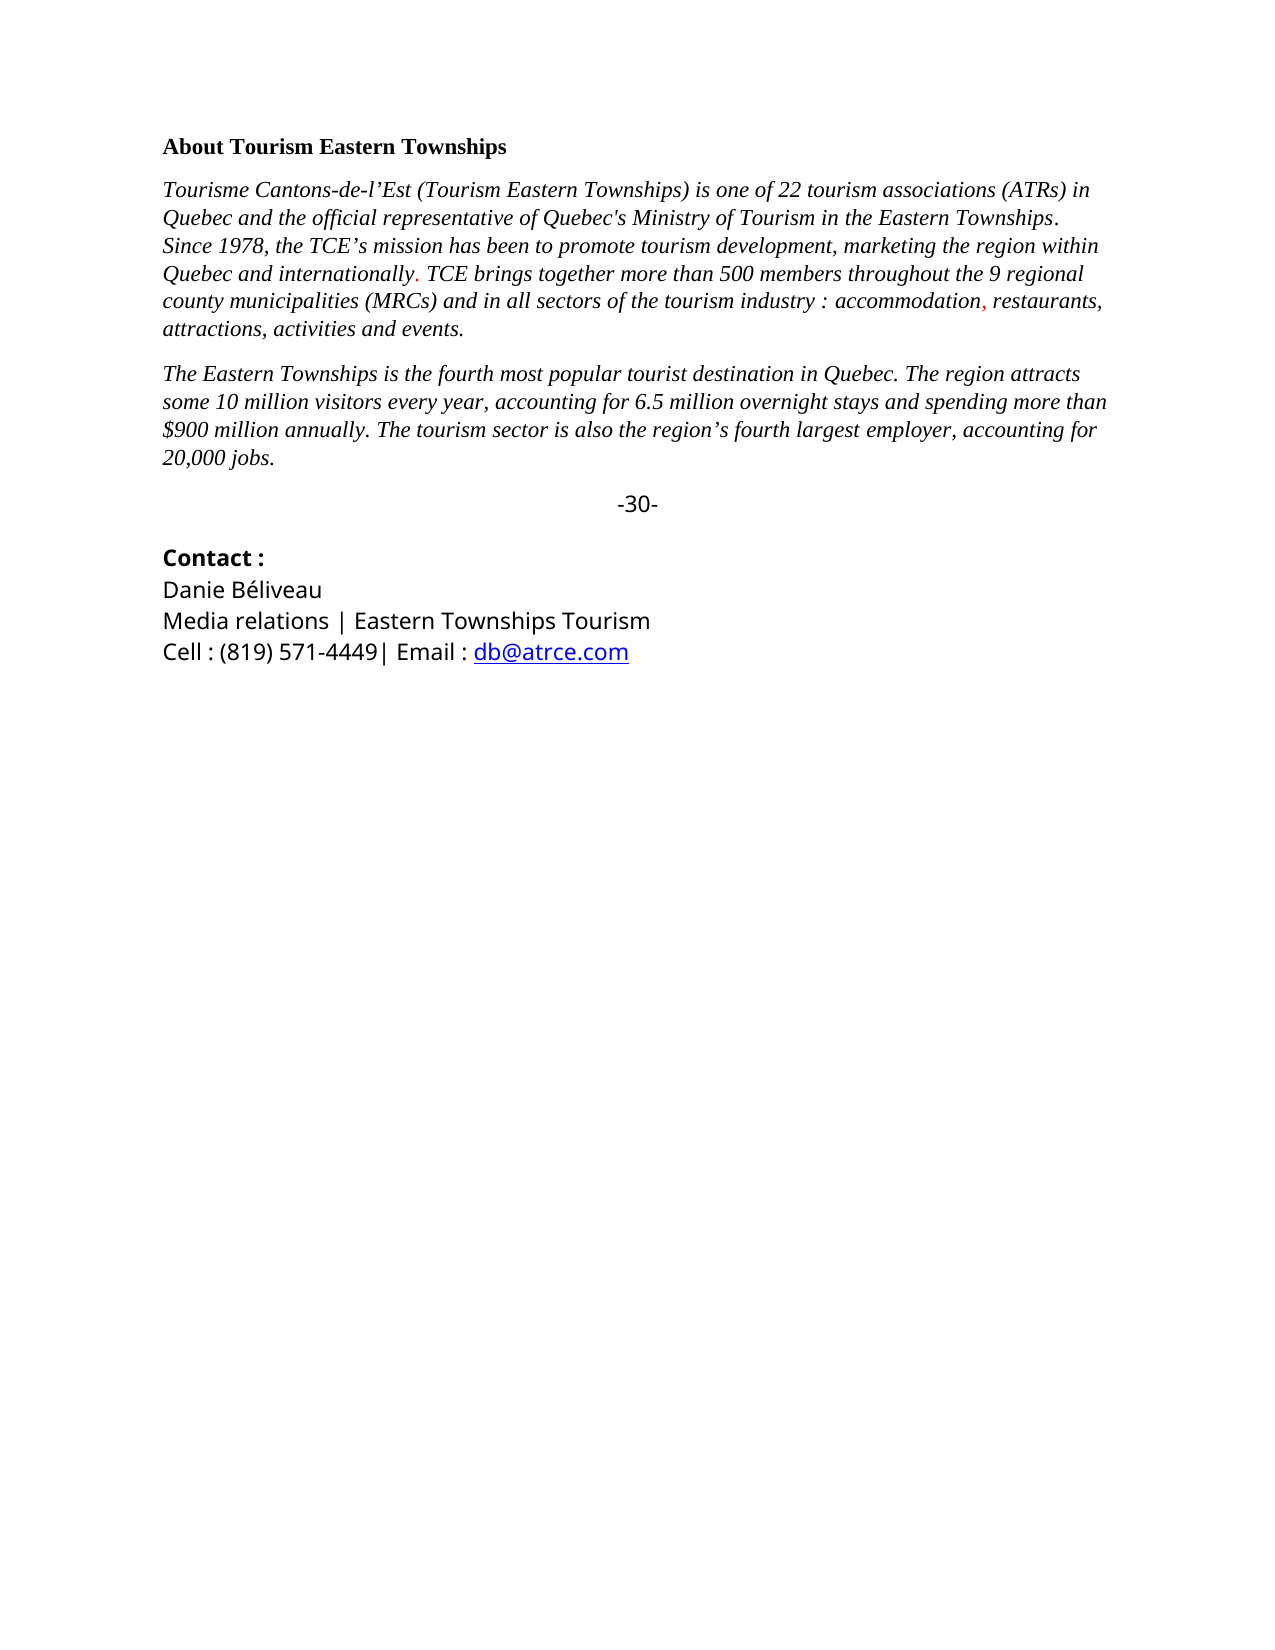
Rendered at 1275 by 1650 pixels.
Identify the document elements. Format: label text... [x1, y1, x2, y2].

text The Eastern Townships is the fourth most popular tourist destination in Quebec. The region attracts some 10 million visitors every year, accounting for 6.5 million overnight stays and spending more than $900 million annually. The tourism sector is also the region’s fourth largest employer, accounting for 20,000 jobs. [162, 360, 1113, 470]
text Media relations | Eastern Townships Tourism [162, 605, 1113, 636]
text Danie Béliveau [162, 574, 1113, 605]
text Contact : [162, 542, 1113, 574]
text -30- [162, 488, 1113, 520]
text Tourisme Cantons-de-l’Est (Tourism Eastern Townships) is one of 22 tourism associations (ATRs) in Quebec and the official representative of Quebec's Ministry of Tourism in the Eastern Townships. Since 1978, the TCE’s mission has been to promote tourism development, marketing the region within Quebec and internationally. TCE brings together more than 500 members throughout the 9 regional county municipalities (MRCs) and in all sectors of the tourism industry : accommodation, restaurants, attractions, activities and events. [162, 176, 1113, 342]
text About Tourism Eastern Townships [162, 133, 1113, 159]
text Cell : (819) 571-4449| Email : db@atrce.com [162, 636, 1113, 667]
